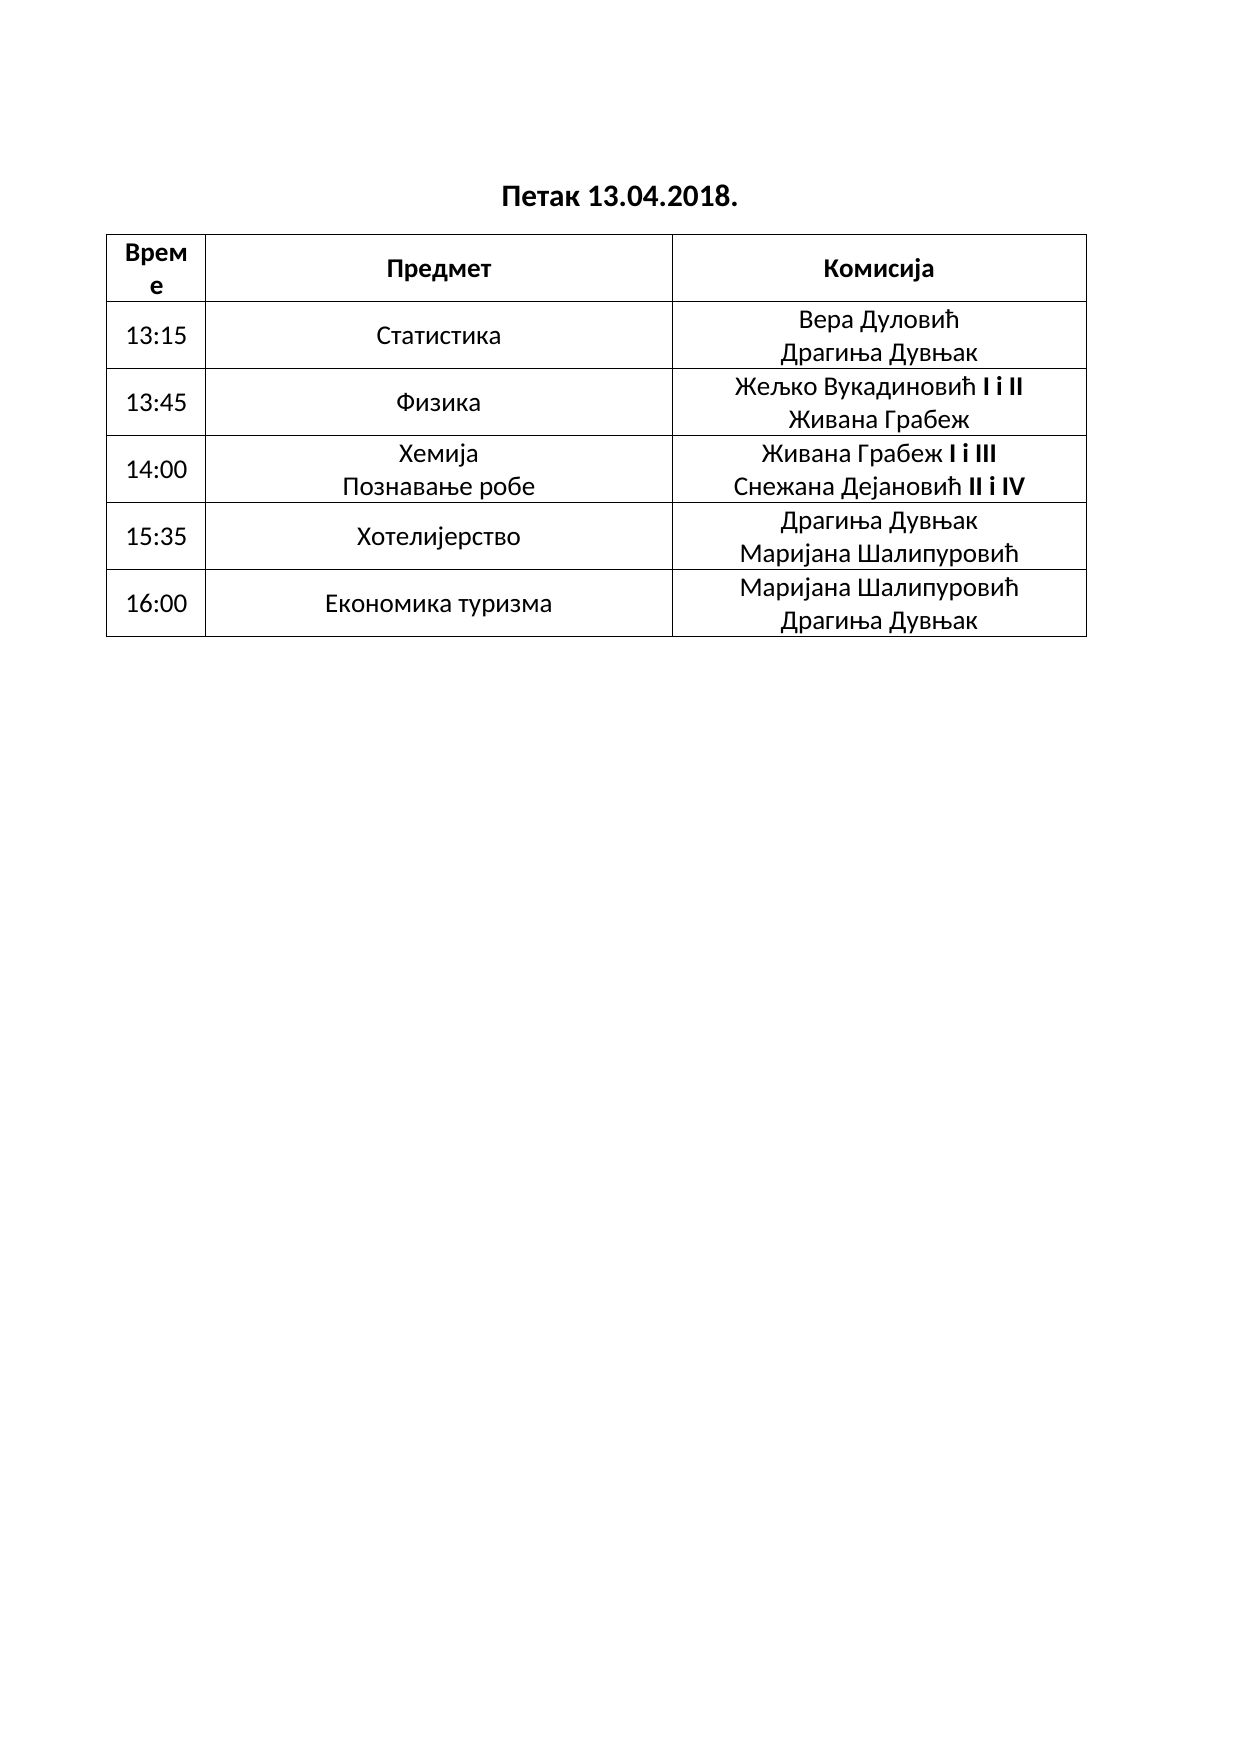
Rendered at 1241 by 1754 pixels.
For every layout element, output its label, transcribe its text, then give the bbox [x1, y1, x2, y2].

text Петак 13.04.2018. [118, 176, 1122, 214]
table_cell Физика [206, 369, 672, 435]
table_cell Драгиња Дувњак Маријана Шалипуровић [673, 503, 1086, 569]
table_header Време [107, 235, 205, 301]
table_cell Живана Грабеж I i III Снежана Дејановић II i IV [673, 436, 1086, 502]
table_header Комисија [673, 235, 1086, 301]
table_cell 16:00 [107, 570, 205, 636]
table_cell Статистика [206, 302, 672, 368]
table_header Предмет [206, 235, 672, 301]
table_cell Економика туризма [206, 570, 672, 636]
table_cell 13:45 [107, 369, 205, 435]
table_cell Жељко Вукадиновић I i II Живана Грабеж [673, 369, 1086, 435]
table_cell Хемија Познавање робе [206, 436, 672, 502]
table_cell 13:15 [107, 302, 205, 368]
table_cell Хотелијерство [206, 503, 672, 569]
table_cell 14:00 [107, 436, 205, 502]
table_cell Вера Дуловић Драгиња Дувњак [673, 302, 1086, 368]
table_cell Маријана Шалипуровић Драгиња Дувњак [673, 570, 1086, 636]
table_cell 15:35 [107, 503, 205, 569]
